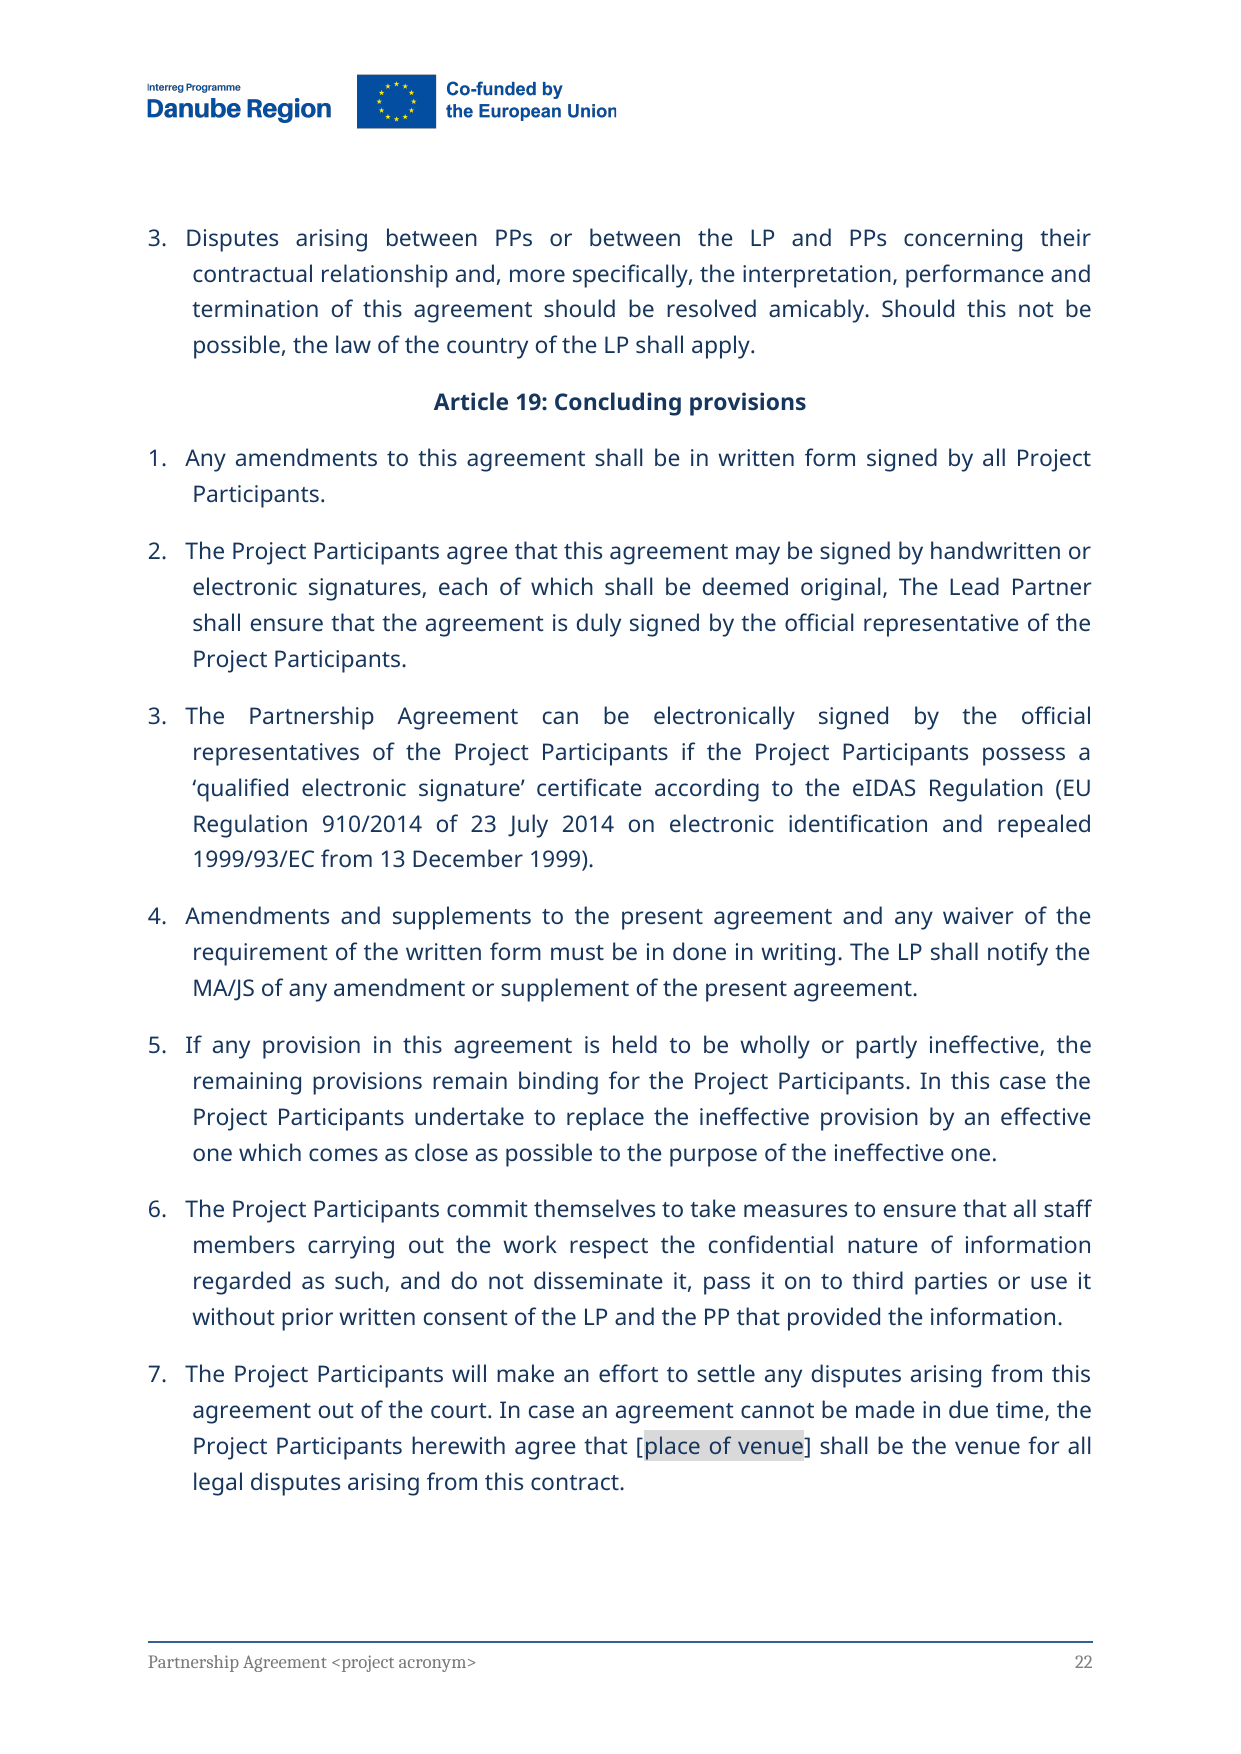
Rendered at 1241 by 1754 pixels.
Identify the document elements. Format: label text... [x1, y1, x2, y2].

list The Project Participants will make an effort to settle any disputes arising from this agreement out of the court. In case an agreement cannot be made in due time, the Project Participants herewith agree that [place of venue] shall be the venue for all legal disputes arising from this contract. [148, 1358, 1093, 1497]
subtitle Article 19: Concluding provisions [148, 386, 1093, 417]
list Disputes arising between PPs or between the LP and PPs concerning their contractual relationship and, more specifically, the interpretation, performance and termination of this agreement should be resolved amicably. Should this not be possible, the law of the country of the LP shall apply. [148, 222, 1093, 361]
picture [147, 73, 617, 130]
list Any amendments to this agreement shall be in written form signed by all Project Participants. [148, 442, 1093, 509]
list The Project Participants agree that this agreement may be signed by handwritten or electronic signatures, each of which shall be deemed original, The Lead Partner shall ensure that the agreement is duly signed by the official representative of the Project Participants. [148, 535, 1093, 674]
list The Project Participants commit themselves to take measures to ensure that all staff members carrying out the work respect the confidential nature of information regarded as such, and do not disseminate it, pass it on to third parties or use it without prior written consent of the LP and the PP that provided the information. [148, 1193, 1093, 1332]
list If any provision in this agreement is held to be wholly or partly ineffective, the remaining provisions remain binding for the Project Participants. In this case the Project Participants undertake to replace the ineffective provision by an effective one which comes as close as possible to the purpose of the ineffective one. [148, 1029, 1093, 1168]
list The Partnership Agreement can be electronically signed by the official representatives of the Project Participants if the Project Participants possess a ‘qualified electronic signature’ certificate according to the eIDAS Regulation (EU Regulation 910/2014 of 23 July 2014 on electronic identification and repealed 1999/93/EC from 13 December 1999). [148, 700, 1093, 875]
list Amendments and supplements to the present agreement and any waiver of the requirement of the written form must be in done in writing. The LP shall notify the MA/JS of any amendment or supplement of the present agreement. [148, 900, 1093, 1003]
